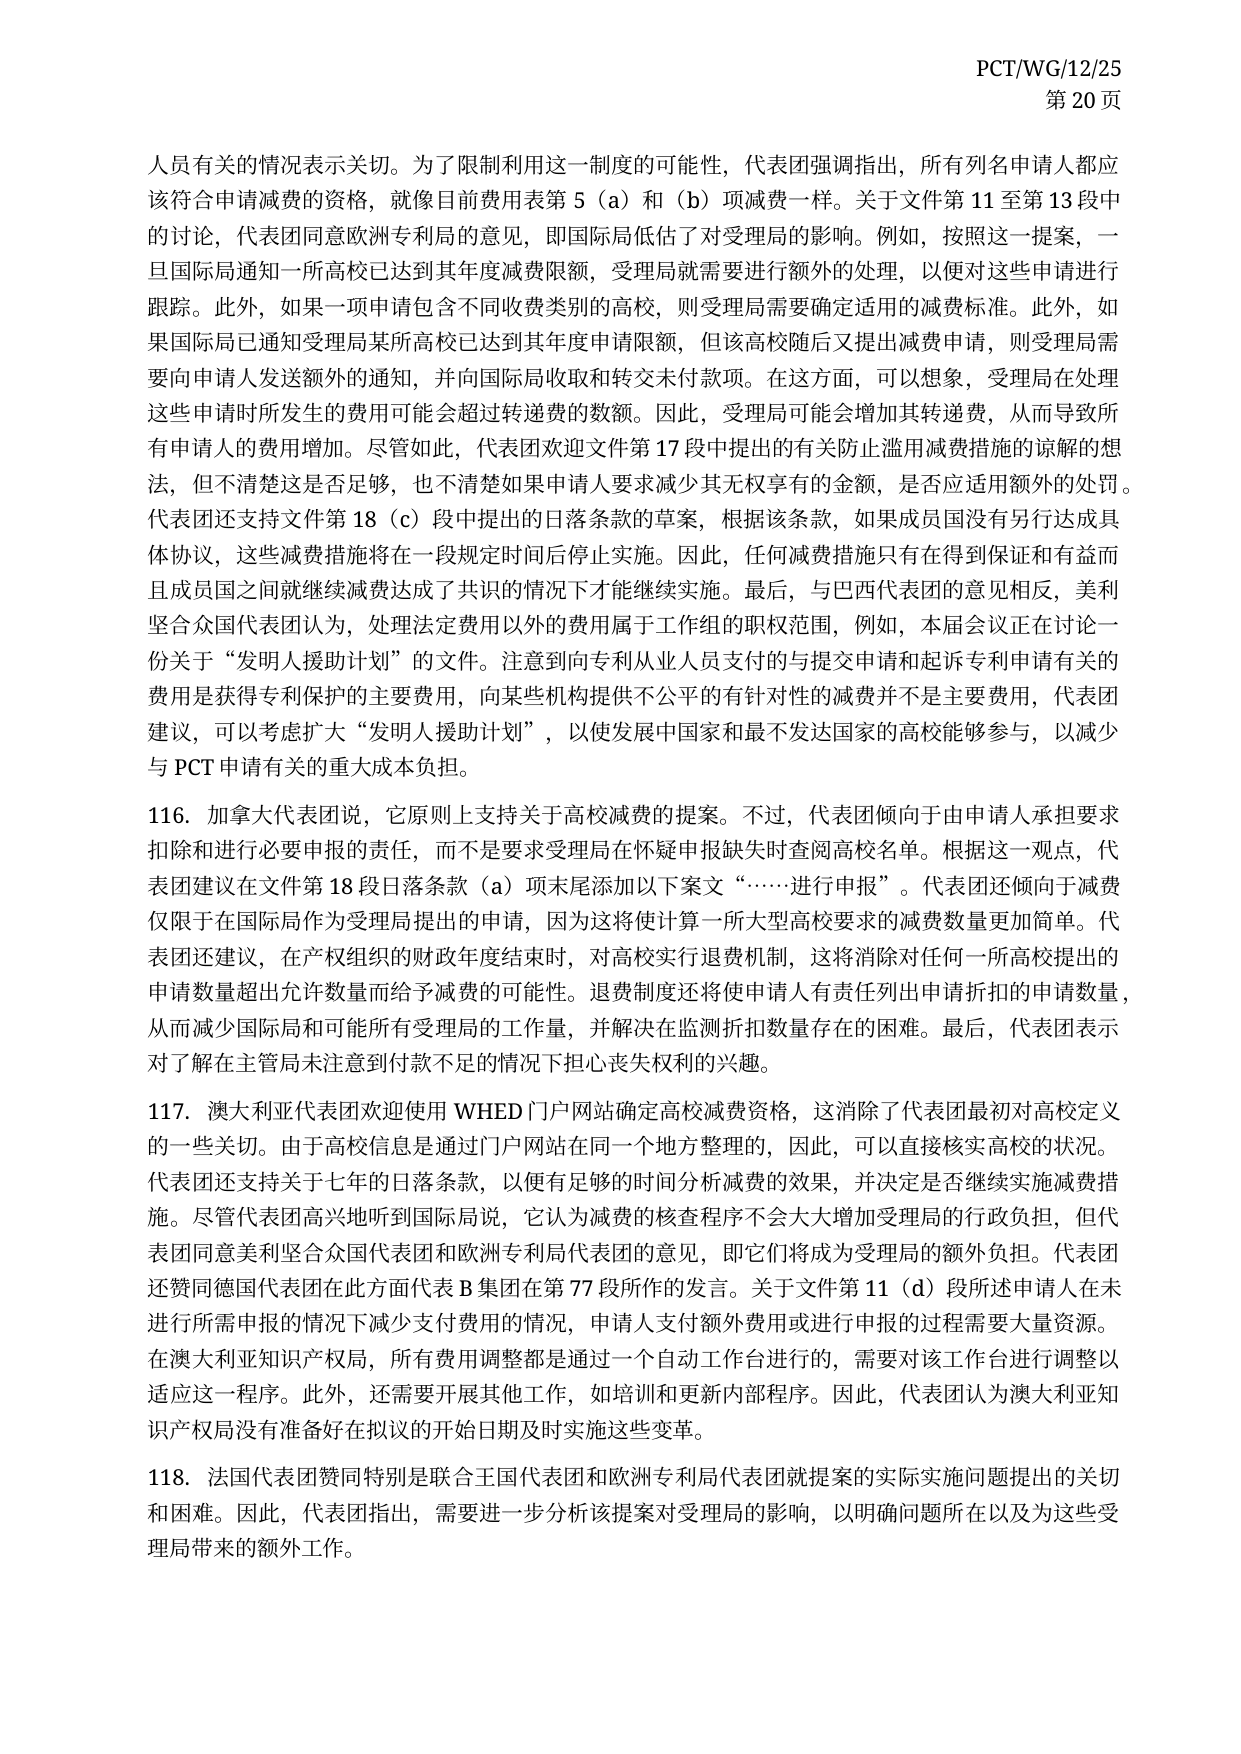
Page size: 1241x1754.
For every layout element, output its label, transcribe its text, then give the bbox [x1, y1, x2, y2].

list 澳大利亚代表团欢迎使用WHED门户网站确定高校减费资格，这消除了代表团最初对高校定义的一些关切。由于高校信息是通过门户网站在同一个地方整理的，因此，可以直接核实高校的状况。代表团还支持关于七年的日落条款，以便有足够的时间分析减费的效果，并决定是否继续实施减费措施。尽管代表团高兴地听到国际局说，它认为减费的核查程序不会大大增加受理局的行政负担，但代表团同意美利坚合众国代表团和欧洲专利局代表团的意见，即它们将成为受理局的额外负担。代表团还赞同德国代表团在此方面代表B集团在第77段所作的发言。关于文件第11（d）段所述申请人在未进行所需申报的情况下减少支付费用的情况，申请人支付额外费用或进行申报的过程需要大量资源。在澳大利亚知识产权局，所有费用调整都是通过一个自动工作台进行的，需要对该工作台进行调整以适应这一程序。此外，还需要开展其他工作，如培训和更新内部程序。因此，代表团认为澳大利亚知识产权局没有准备好在拟议的开始日期及时实施这些变革。 [148, 1090, 1122, 1444]
list 加拿大代表团说，它原则上支持关于高校减费的提案。不过，代表团倾向于由申请人承担要求扣除和进行必要申报的责任，而不是要求受理局在怀疑申报缺失时查阅高校名单。根据这一观点，代表团建议在文件第18段日落条款（a）项末尾添加以下案文“……进行申报”。代表团还倾向于减费仅限于在国际局作为受理局提出的申请，因为这将使计算一所大型高校要求的减费数量更加简单。代表团还建议，在产权组织的财政年度结束时，对高校实行退费机制，这将消除对任何一所高校提出的申请数量超出允许数量而给予减费的可能性。退费制度还将使申请人有责任列出申请折扣的申请数量，从而减少国际局和可能所有受理局的工作量，并解决在监测折扣数量存在的困难。最后，代表团表示对了解在主管局未注意到付款不足的情况下担心丧失权利的兴趣。 [148, 794, 1122, 1078]
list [148, 144, 1122, 782]
list 法国代表团赞同特别是联合王国代表团和欧洲专利局代表团就提案的实际实施问题提出的关切和困难。因此，代表团指出，需要进一步分析该提案对受理局的影响，以明确问题所在以及为这些受理局带来的额外工作。 [148, 1457, 1122, 1563]
